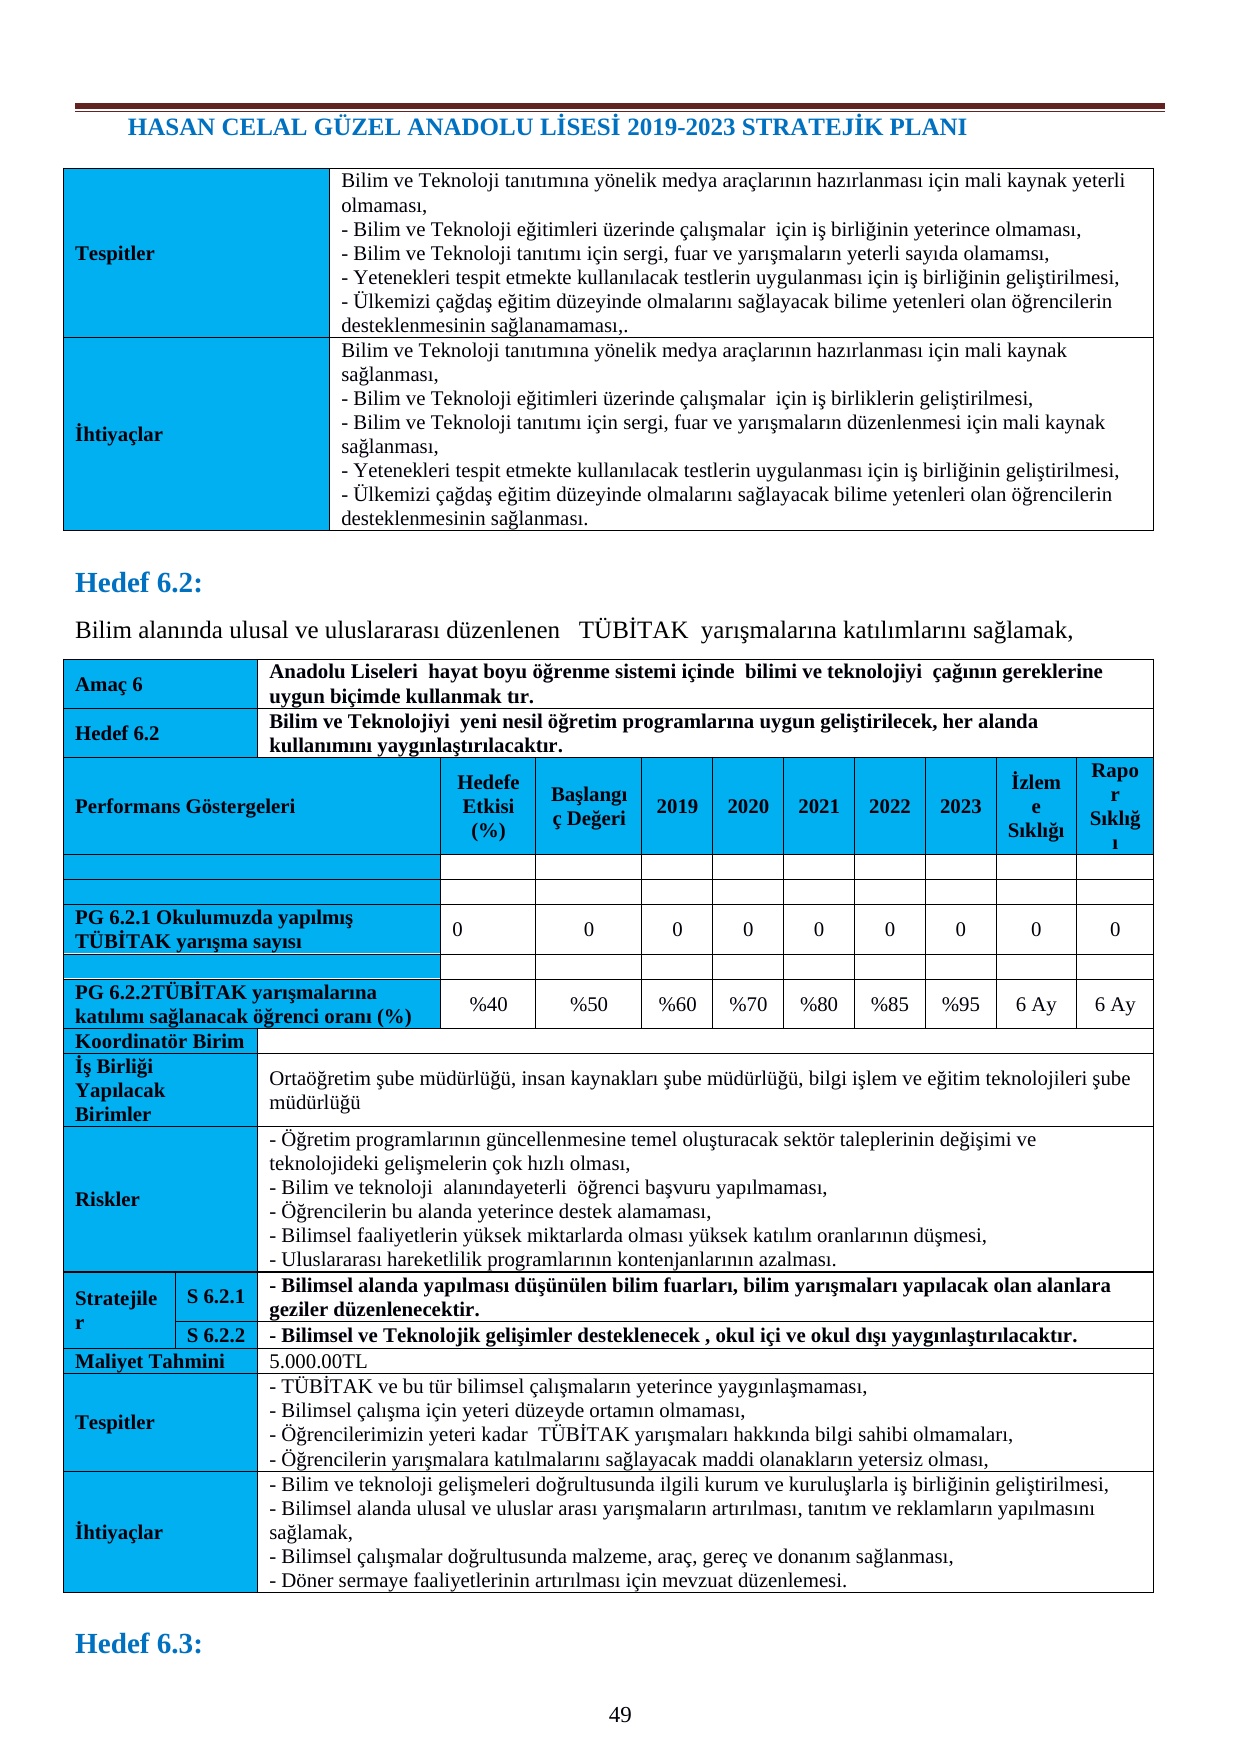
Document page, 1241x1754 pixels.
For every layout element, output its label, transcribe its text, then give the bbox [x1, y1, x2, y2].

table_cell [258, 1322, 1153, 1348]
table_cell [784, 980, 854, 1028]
text Hedef 6.3: [75, 1626, 1165, 1660]
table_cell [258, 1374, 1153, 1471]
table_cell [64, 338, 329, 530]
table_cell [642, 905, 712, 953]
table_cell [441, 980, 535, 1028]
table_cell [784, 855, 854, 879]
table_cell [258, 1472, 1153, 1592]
text Hedef 6.2: [75, 565, 1165, 598]
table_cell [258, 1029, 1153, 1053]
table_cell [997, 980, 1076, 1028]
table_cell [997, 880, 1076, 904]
text Bilim alanında ulusal ve uluslararası düzenlenen TÜBİTAK yarışmalarına katılımlarını sağlamak, [75, 615, 1165, 644]
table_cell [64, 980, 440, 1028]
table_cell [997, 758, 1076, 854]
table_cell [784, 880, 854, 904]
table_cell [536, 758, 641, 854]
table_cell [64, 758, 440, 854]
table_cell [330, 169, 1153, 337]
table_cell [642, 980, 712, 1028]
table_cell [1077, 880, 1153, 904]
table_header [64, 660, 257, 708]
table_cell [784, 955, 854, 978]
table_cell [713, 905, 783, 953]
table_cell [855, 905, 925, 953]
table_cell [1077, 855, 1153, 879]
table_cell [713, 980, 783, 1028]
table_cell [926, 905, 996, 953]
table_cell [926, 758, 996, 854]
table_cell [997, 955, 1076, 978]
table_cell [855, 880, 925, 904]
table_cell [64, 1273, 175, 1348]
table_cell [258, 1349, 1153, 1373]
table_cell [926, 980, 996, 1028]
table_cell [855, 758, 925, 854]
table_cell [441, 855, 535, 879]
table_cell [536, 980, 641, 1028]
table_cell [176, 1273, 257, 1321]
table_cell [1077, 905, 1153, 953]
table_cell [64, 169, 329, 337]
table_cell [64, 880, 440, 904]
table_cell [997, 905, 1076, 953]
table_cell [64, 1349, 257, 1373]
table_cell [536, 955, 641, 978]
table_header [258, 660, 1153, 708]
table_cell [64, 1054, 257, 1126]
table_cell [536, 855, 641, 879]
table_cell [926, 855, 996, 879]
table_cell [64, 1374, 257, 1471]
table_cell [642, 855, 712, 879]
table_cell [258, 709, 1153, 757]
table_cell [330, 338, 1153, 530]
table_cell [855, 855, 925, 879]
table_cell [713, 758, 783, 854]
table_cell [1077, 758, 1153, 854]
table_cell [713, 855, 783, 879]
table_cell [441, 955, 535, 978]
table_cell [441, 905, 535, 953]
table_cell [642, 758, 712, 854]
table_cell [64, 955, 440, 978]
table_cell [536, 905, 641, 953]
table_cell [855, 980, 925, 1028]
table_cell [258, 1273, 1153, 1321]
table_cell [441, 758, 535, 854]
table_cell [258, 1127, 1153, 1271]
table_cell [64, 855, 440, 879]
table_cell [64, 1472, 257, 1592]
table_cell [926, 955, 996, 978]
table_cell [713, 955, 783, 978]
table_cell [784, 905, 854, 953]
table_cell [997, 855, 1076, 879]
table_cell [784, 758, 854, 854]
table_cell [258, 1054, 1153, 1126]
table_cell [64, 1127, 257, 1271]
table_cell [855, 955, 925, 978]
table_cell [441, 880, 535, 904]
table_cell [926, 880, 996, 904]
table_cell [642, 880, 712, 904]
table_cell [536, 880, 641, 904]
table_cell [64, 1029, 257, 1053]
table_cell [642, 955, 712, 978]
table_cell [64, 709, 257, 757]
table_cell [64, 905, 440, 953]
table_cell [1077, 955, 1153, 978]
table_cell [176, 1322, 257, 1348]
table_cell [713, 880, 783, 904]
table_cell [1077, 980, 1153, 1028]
